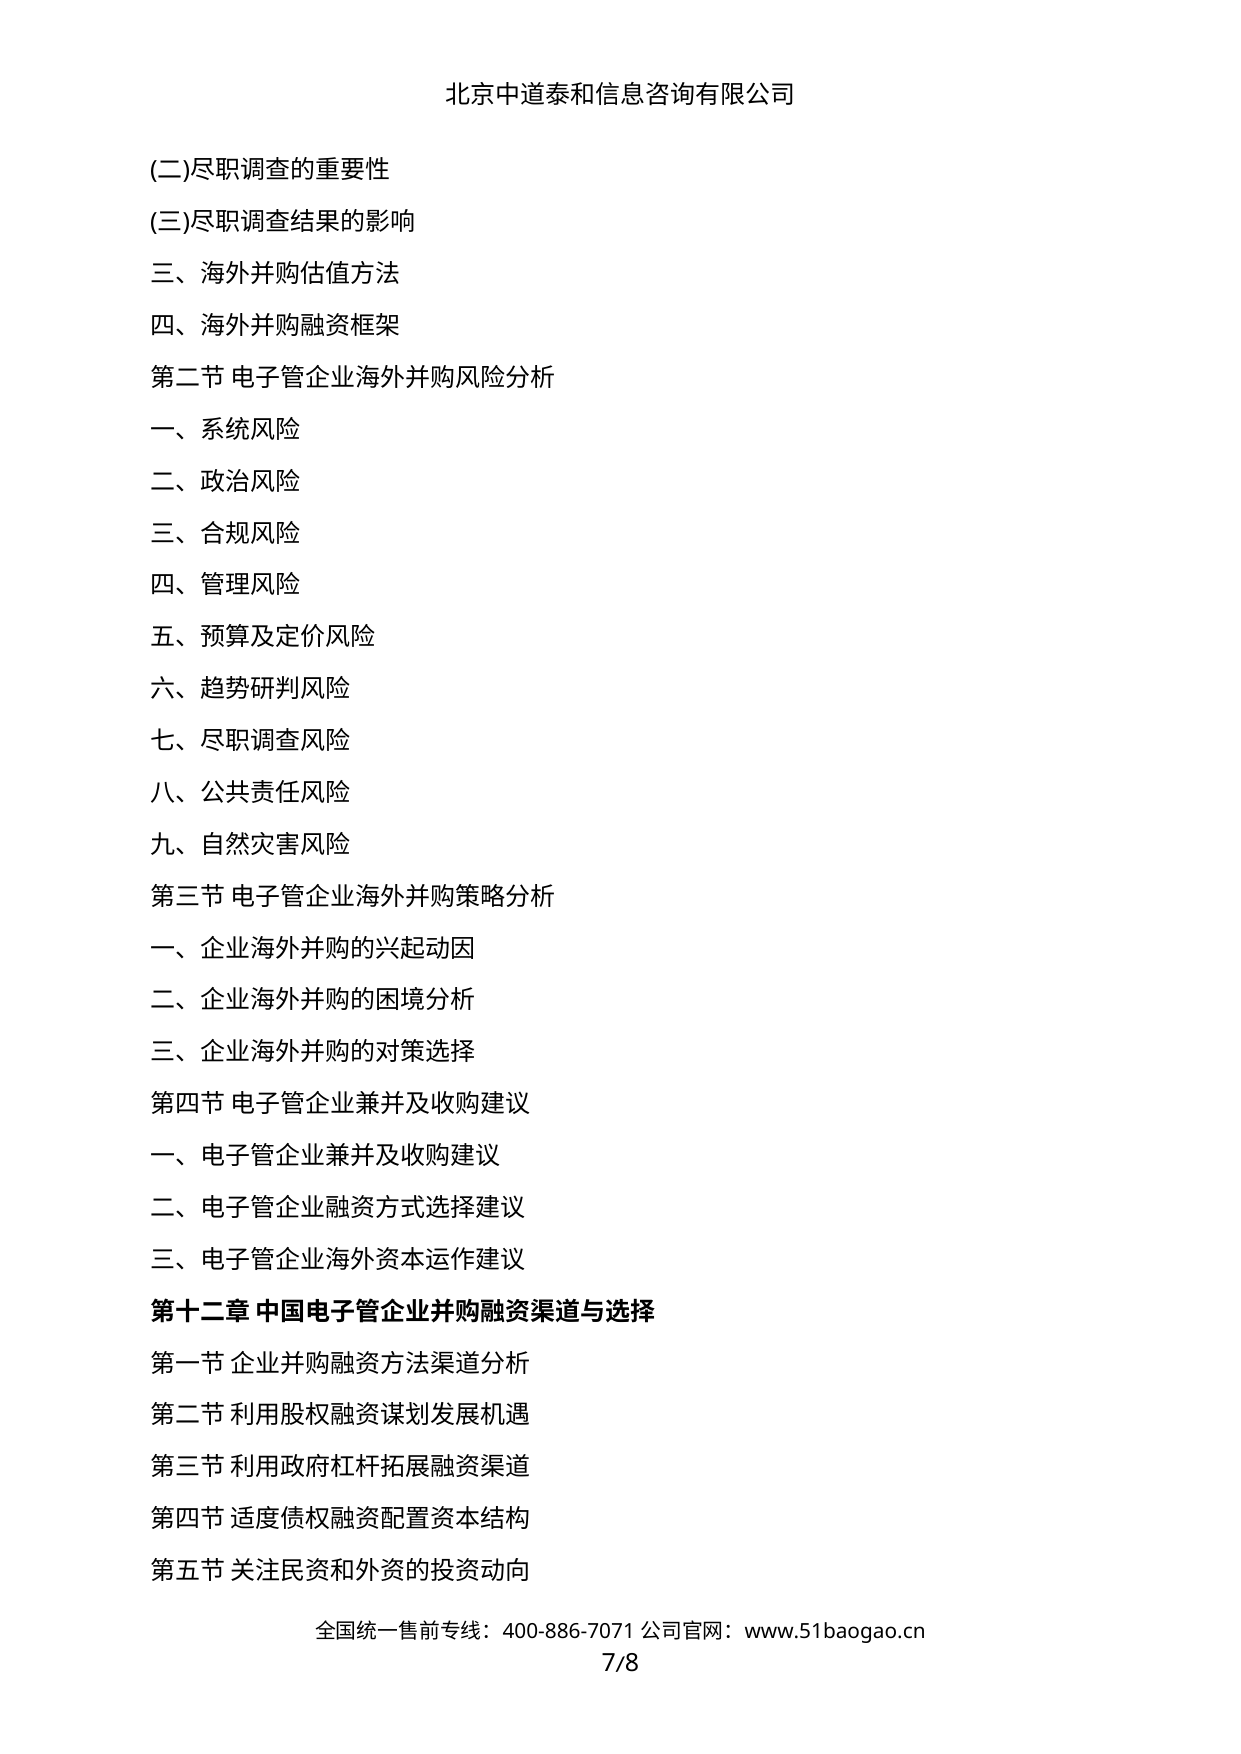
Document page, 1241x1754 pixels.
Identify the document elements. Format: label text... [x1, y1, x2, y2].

text 第三节 电子管企业海外并购策略分析 [150, 876, 1090, 912]
text 六、趋势研判风险 [150, 669, 1090, 705]
text 第十二章 中国电子管企业并购融资渠道与选择 [150, 1291, 1090, 1327]
text (三)尽职调查结果的影响 [150, 202, 1090, 238]
text 四、管理风险 [150, 565, 1090, 601]
text 三、电子管企业海外资本运作建议 [150, 1239, 1090, 1276]
text 一、系统风险 [150, 409, 1090, 446]
text 八、公共责任风险 [150, 772, 1090, 809]
text 二、企业海外并购的困境分析 [150, 980, 1090, 1016]
text 三、企业海外并购的对策选择 [150, 1032, 1090, 1068]
text 四、海外并购融资框架 [150, 306, 1090, 342]
text 第二节 利用股权融资谋划发展机遇 [150, 1395, 1090, 1431]
text 九、自然灾害风险 [150, 824, 1090, 861]
text 三、合规风险 [150, 513, 1090, 549]
text 一、企业海外并购的兴起动因 [150, 928, 1090, 964]
text 第一节 企业并购融资方法渠道分析 [150, 1343, 1090, 1379]
text 三、海外并购估值方法 [150, 254, 1090, 290]
text 第四节 电子管企业兼并及收购建议 [150, 1084, 1090, 1120]
text 第四节 适度债权融资配置资本结构 [150, 1499, 1090, 1535]
text (二)尽职调查的重要性 [150, 150, 1090, 186]
text 五、预算及定价风险 [150, 617, 1090, 653]
text 第二节 电子管企业海外并购风险分析 [150, 357, 1090, 394]
text 二、电子管企业融资方式选择建议 [150, 1187, 1090, 1224]
text 一、电子管企业兼并及收购建议 [150, 1136, 1090, 1172]
text 第五节 关注民资和外资的投资动向 [150, 1551, 1090, 1587]
text 第三节 利用政府杠杆拓展融资渠道 [150, 1447, 1090, 1483]
text 二、政治风险 [150, 461, 1090, 497]
text 七、尽职调查风险 [150, 721, 1090, 757]
